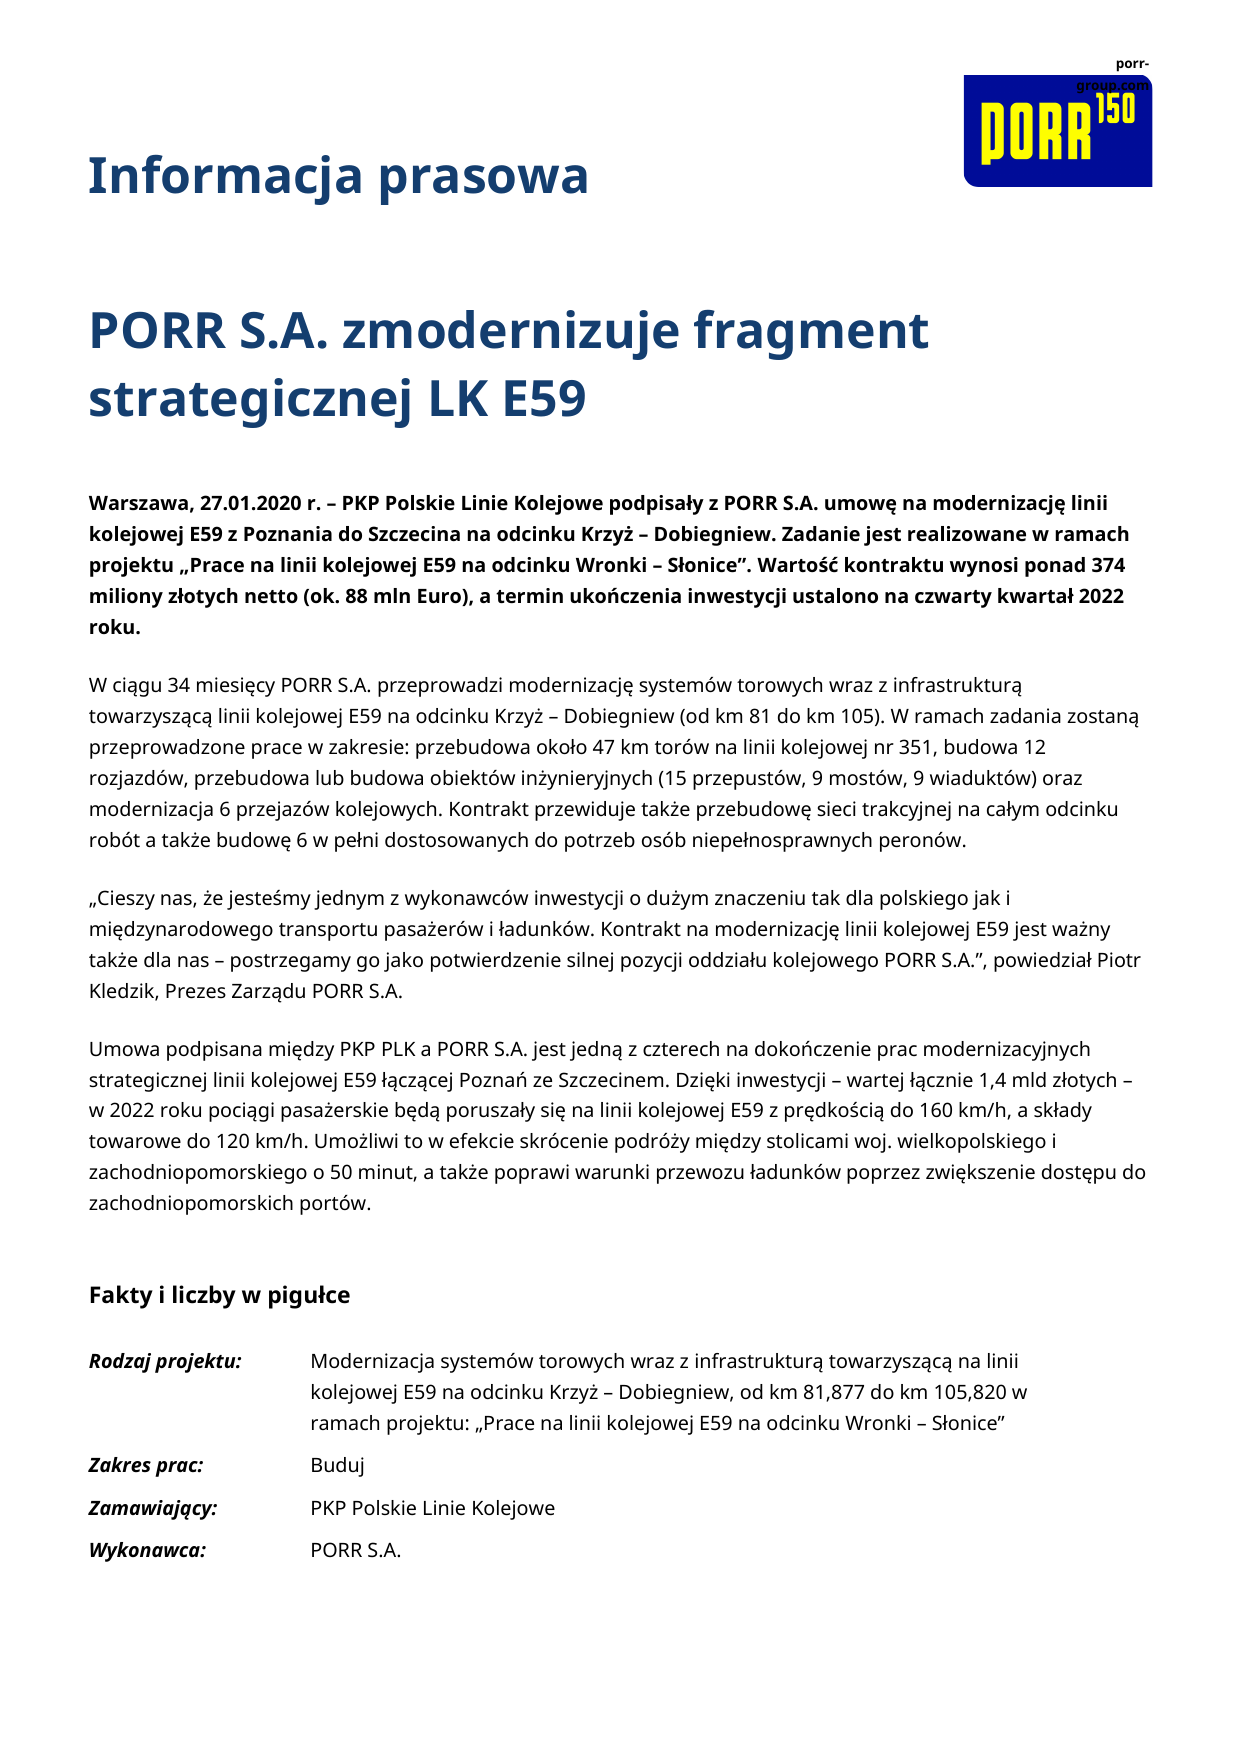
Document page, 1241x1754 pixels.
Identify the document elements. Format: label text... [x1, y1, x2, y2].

table_cell PORR S.A. [310, 1530, 1098, 1572]
text Umowa podpisana między PKP PLK a PORR S.A. jest jedną z czterech na dokończenie prac modernizacyjnych strategicznej linii kolejowej E59 łączącej Poznań ze Szczecinem. Dzięki inwestycji – wartej łącznie 1,4 mld złotych – w 2022 roku pociągi pasażerskie będą poruszały się na linii kolejowej E59 z prędkością do 160 km/h, a składy towarowe do 120 km/h. Umożliwi to w efekcie skrócenie podróży między stolicami woj. wielkopolskiego i zachodniopomorskiego o 50 minut, a także poprawi warunki przewozu ładunków poprzez zwiększenie dostępu do zachodniopomorskich portów. [89, 1035, 1152, 1217]
table_cell Wykonawca: [89, 1530, 310, 1572]
text W ciągu 34 miesięcy PORR S.A. przeprowadzi modernizację systemów torowych wraz z infrastrukturą towarzyszącą linii kolejowej E59 na odcinku Krzyż – Dobiegniew (od km 81 do km 105). W ramach zadania zostaną przeprowadzone prace w zakresie: przebudowa około 47 km torów na linii kolejowej nr 351, budowa 12 rozjazdów, przebudowa lub budowa obiektów inżynieryjnych (15 przepustów, 9 mostów, 9 wiaduktów) oraz modernizacja 6 przejazów kolejowych. Kontrakt przewiduje także przebudowę sieci trakcyjnej na całym odcinku robót a także budowę 6 w pełni dostosowanych do potrzeb osób niepełnosprawnych peronów. [89, 671, 1152, 853]
table_cell Buduj [310, 1446, 1098, 1488]
subtitle PORR S.A. zmodernizuje fragment strategicznej LK E59 [89, 295, 1152, 432]
table_cell PKP Polskie Linie Kolejowe [310, 1488, 1098, 1530]
text Warszawa, 27.01.2020 r. – PKP Polskie Linie Kolejowe podpisały z PORR S.A. umowę na modernizację linii kolejowej E59 z Poznania do Szczecina na odcinku Krzyż – Dobiegniew. Zadanie jest realizowane w ramach projektu „Prace na linii kolejowej E59 na odcinku Wronki – Słonice”. Wartość kontraktu wynosi ponad 374 miliony złotych netto (ok. 88 mln Euro), a termin ukończenia inwestycji ustalono na czwarty kwartał 2022 roku. [89, 489, 1152, 640]
table_cell Zakres prac: [89, 1446, 310, 1488]
table_cell Zamawiający: [89, 1488, 310, 1530]
picture [963, 75, 1153, 187]
text „Cieszy nas, że jesteśmy jednym z wykonawców inwestycji o dużym znaczeniu tak dla polskiego jak i międzynarodowego transportu pasażerów i ładunków. Kontrakt na modernizację linii kolejowej E59 jest ważny także dla nas – postrzegamy go jako potwierdzenie silnej pozycji oddziału kolejowego PORR S.A.”, powiedział Piotr Kledzik, Prezes Zarządu PORR S.A. [89, 884, 1152, 1004]
table_header Rodzaj projektu: [89, 1342, 310, 1446]
table_header Modernizacja systemów torowych wraz z infrastrukturą towarzyszącą na linii kolejowej E59 na odcinku Krzyż – Dobiegniew, od km 81,877 do km 105,820 w ramach projektu: „Prace na linii kolejowej E59 na odcinku Wronki – Słonice” [310, 1342, 1098, 1446]
text Fakty i liczby w pigułce [89, 1278, 1152, 1310]
